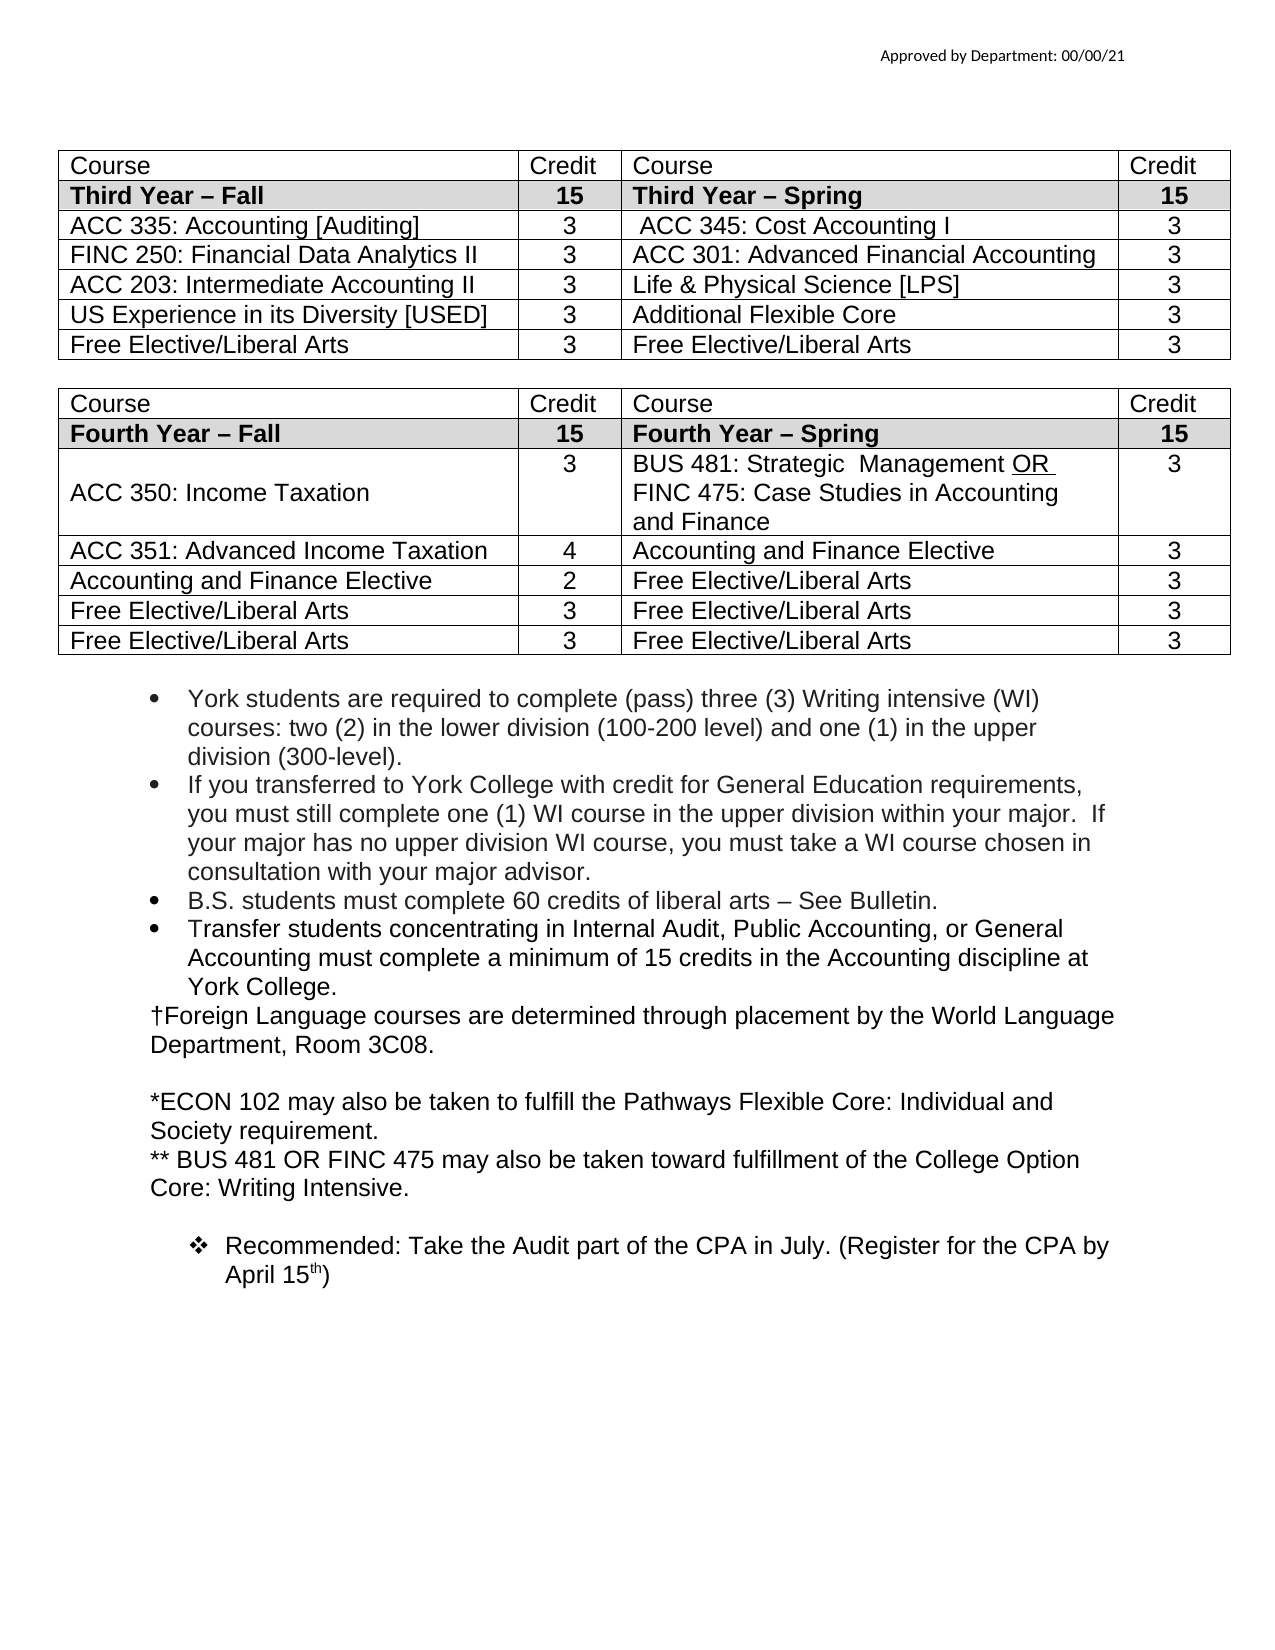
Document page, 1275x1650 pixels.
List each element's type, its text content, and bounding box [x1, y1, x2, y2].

table_cell Additional Flexible Core [622, 300, 1118, 329]
list Transfer students concentrating in Internal Audit, Public Accounting, or General Accounting must complete a minimum of 15 credits in the Accounting discipline at York College. [150, 914, 1125, 1001]
table_cell BUS 481: Strategic Management OR FINC 475: Case Studies in Accounting and Finance [622, 449, 1118, 535]
list If you transferred to York College with credit for General Education requirements, you must still complete one (1) WI course in the upper division within your major. If your major has no upper division WI course, you must take a WI course chosen in consultation with your major advisor. [150, 771, 1125, 886]
table_cell ACC 301: Advanced Financial Accounting [622, 240, 1118, 269]
table_cell FINC 250: Financial Data Analytics II [59, 240, 518, 269]
table_cell 3 [519, 270, 621, 299]
table_cell Third Year – Fall [59, 181, 518, 209]
table_cell Fourth Year – Fall [59, 419, 518, 448]
table_header Course [59, 389, 518, 418]
table_cell ACC 350: Income Taxation [59, 449, 518, 535]
table_cell Free Elective/Liberal Arts [622, 626, 1118, 654]
table_cell Free Elective/Liberal Arts [622, 596, 1118, 624]
table_header Credit [1119, 389, 1230, 418]
table_cell Fourth Year – Spring [622, 419, 1118, 448]
list B.S. students must complete 60 credits of liberal arts – See Bulletin. [150, 886, 1125, 914]
table_cell 3 [1119, 300, 1230, 329]
table_cell 3 [519, 211, 621, 239]
table_cell 15 [1119, 419, 1230, 448]
table_cell Life & Physical Science [LPS] [622, 270, 1118, 299]
table_cell Free Elective/Liberal Arts [59, 626, 518, 654]
text ** BUS 481 OR FINC 475 may also be taken toward fulfillment of the College Option Core: Writing Intensive. [150, 1144, 1125, 1202]
table_cell ACC 345: Cost Accounting I [622, 211, 1118, 239]
table_cell 3 [519, 240, 621, 269]
table_cell Third Year – Spring [622, 181, 1118, 209]
table_cell ACC 203: Intermediate Accounting II [59, 270, 518, 299]
table_header Credit [1119, 151, 1230, 180]
table_cell 15 [1119, 181, 1230, 209]
table_header Course [622, 389, 1118, 418]
table_cell Free Elective/Liberal Arts [59, 596, 518, 624]
table_cell 3 [519, 330, 621, 358]
table_cell 3 [1119, 536, 1230, 565]
table_header Credit [519, 389, 621, 418]
table_cell 3 [1119, 270, 1230, 299]
table_cell 3 [1119, 240, 1230, 269]
text *ECON 102 may also be taken to fulfill the Pathways Flexible Core: Individual and Society requirement. [150, 1087, 1125, 1144]
table_header Course [622, 151, 1118, 180]
table_cell 3 [1119, 596, 1230, 624]
text †Foreign Language courses are determined through placement by the World Language Department, Room 3C08. [150, 1001, 1125, 1058]
table_cell 3 [1119, 626, 1230, 654]
table_cell 3 [1119, 330, 1230, 358]
table_cell 3 [519, 300, 621, 329]
table_cell Accounting and Finance Elective [622, 536, 1118, 565]
table_cell 3 [519, 596, 621, 624]
table_cell 3 [519, 449, 621, 535]
table_cell Free Elective/Liberal Arts [622, 330, 1118, 358]
table_cell ACC 351: Advanced Income Taxation [59, 536, 518, 565]
table_cell ACC 335: Accounting [Auditing] [59, 211, 518, 239]
table_cell 15 [519, 181, 621, 209]
table_cell 2 [519, 566, 621, 595]
list York students are required to complete (pass) three (3) Writing intensive (WI) courses: two (2) in the lower division (100-200 level) and one (1) in the upper division (300-level). [150, 684, 1125, 771]
list Recommended: Take the Audit part of the CPA in July. (Register for the CPA by April 15th) [187, 1231, 1125, 1288]
table_cell Free Elective/Liberal Arts [622, 566, 1118, 595]
table_cell 3 [1119, 211, 1230, 239]
table_cell Free Elective/Liberal Arts [59, 330, 518, 358]
table_cell 4 [519, 536, 621, 565]
table_cell 3 [1119, 566, 1230, 595]
table_header Credit [519, 151, 621, 180]
table_cell 3 [519, 626, 621, 654]
table_cell Accounting and Finance Elective [59, 566, 518, 595]
table_cell 15 [519, 419, 621, 448]
table_cell 3 [1119, 449, 1230, 535]
table_header Course [59, 151, 518, 180]
table_cell US Experience in its Diversity [USED] [59, 300, 518, 329]
